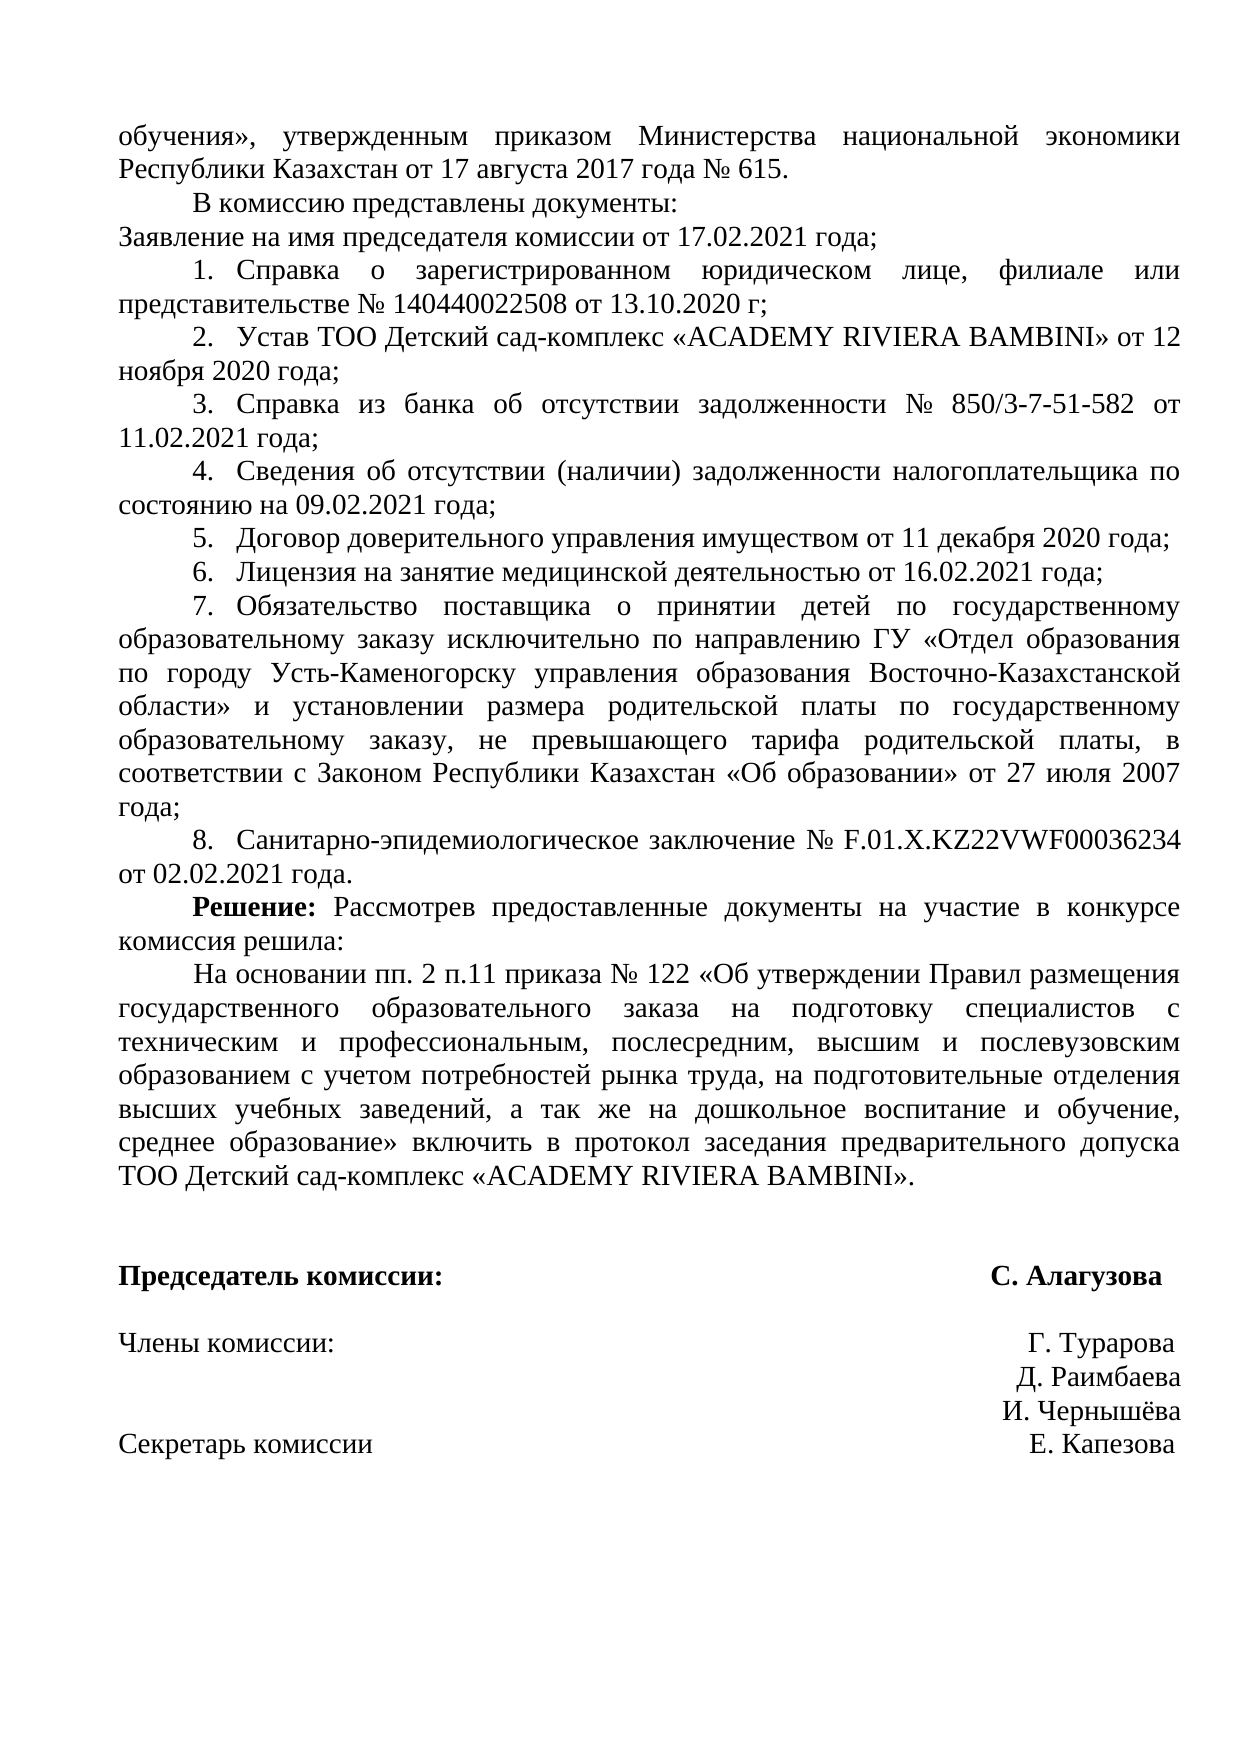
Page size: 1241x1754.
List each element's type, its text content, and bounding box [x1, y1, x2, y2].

text Решение: Рассмотрев предоставленные документы на участие в конкурсе комиссия решила: [118, 889, 1181, 957]
text На основании пп. 2 п.11 приказа № 122 «Об утверждении Правил размещения государственного образовательного заказа на подготовку специалистов с техническим и профессиональным, послесредним, высшим и послевузовским образованием с учетом потребностей рынка труда, на подготовительные отделения высших учебных заведений, а так же на дошкольное воспитание и обучение, среднее образование» включить в протокол заседания предварительного допуска ТОО Детский сад-комплекс «ACADEMY RIVIERA BAMBINI». [118, 957, 1181, 1191]
text Члены комиссии: Г. Турарова [118, 1326, 1181, 1359]
text В комиссию представлены документы: [118, 185, 1181, 219]
list Санитарно-эпидемиологическое заключение № F.01.X.KZ22VWF00036234 от 02.02.2021 года. [118, 822, 1181, 889]
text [118, 118, 1181, 185]
list Сведения об отсутствии (наличии) задолженности налогоплательщика по состоянию на 09.02.2021 года; [118, 453, 1181, 521]
list Лицензия на занятие медицинской деятельностью от 16.02.2021 года; [118, 554, 1181, 588]
text Председатель комиссии: С. Алагузова [118, 1258, 1181, 1292]
text Секретарь комиссии Е. Капезова [118, 1426, 1181, 1460]
text Заявление на имя председателя комиссии от 17.02.2021 года; [118, 219, 1181, 252]
list Обязательство поставщика о принятии детей по государственному образовательному заказу исключительно по направлению ГУ «Отдел образования по городу Усть-Каменогорску управления образования Восточно-Казахстанской области» и установлении размера родительской платы по государственному образовательному заказу, не превышающего тарифа родительской платы, в соответствии с Законом Республики Казахстан «Об образовании» от 27 июля 2007 года; [118, 588, 1181, 822]
list Договор доверительного управления имуществом от 11 декабря 2020 года; [118, 521, 1181, 554]
list Справка о зарегистрированном юридическом лице, филиале или представительстве № 140440022508 от 13.10.2020 г; [118, 252, 1181, 319]
text Д. Раимбаева [118, 1359, 1181, 1393]
list Устав ТОО Детский сад-комплекс «ACADEMY RIVIERA BAMBINI» от 12 ноября 2020 года; [118, 319, 1181, 386]
text И. Чернышёва [118, 1393, 1181, 1426]
list Справка из банка об отсутствии задолженности № 850/3-7-51-582 от 11.02.2021 года; [118, 386, 1181, 453]
